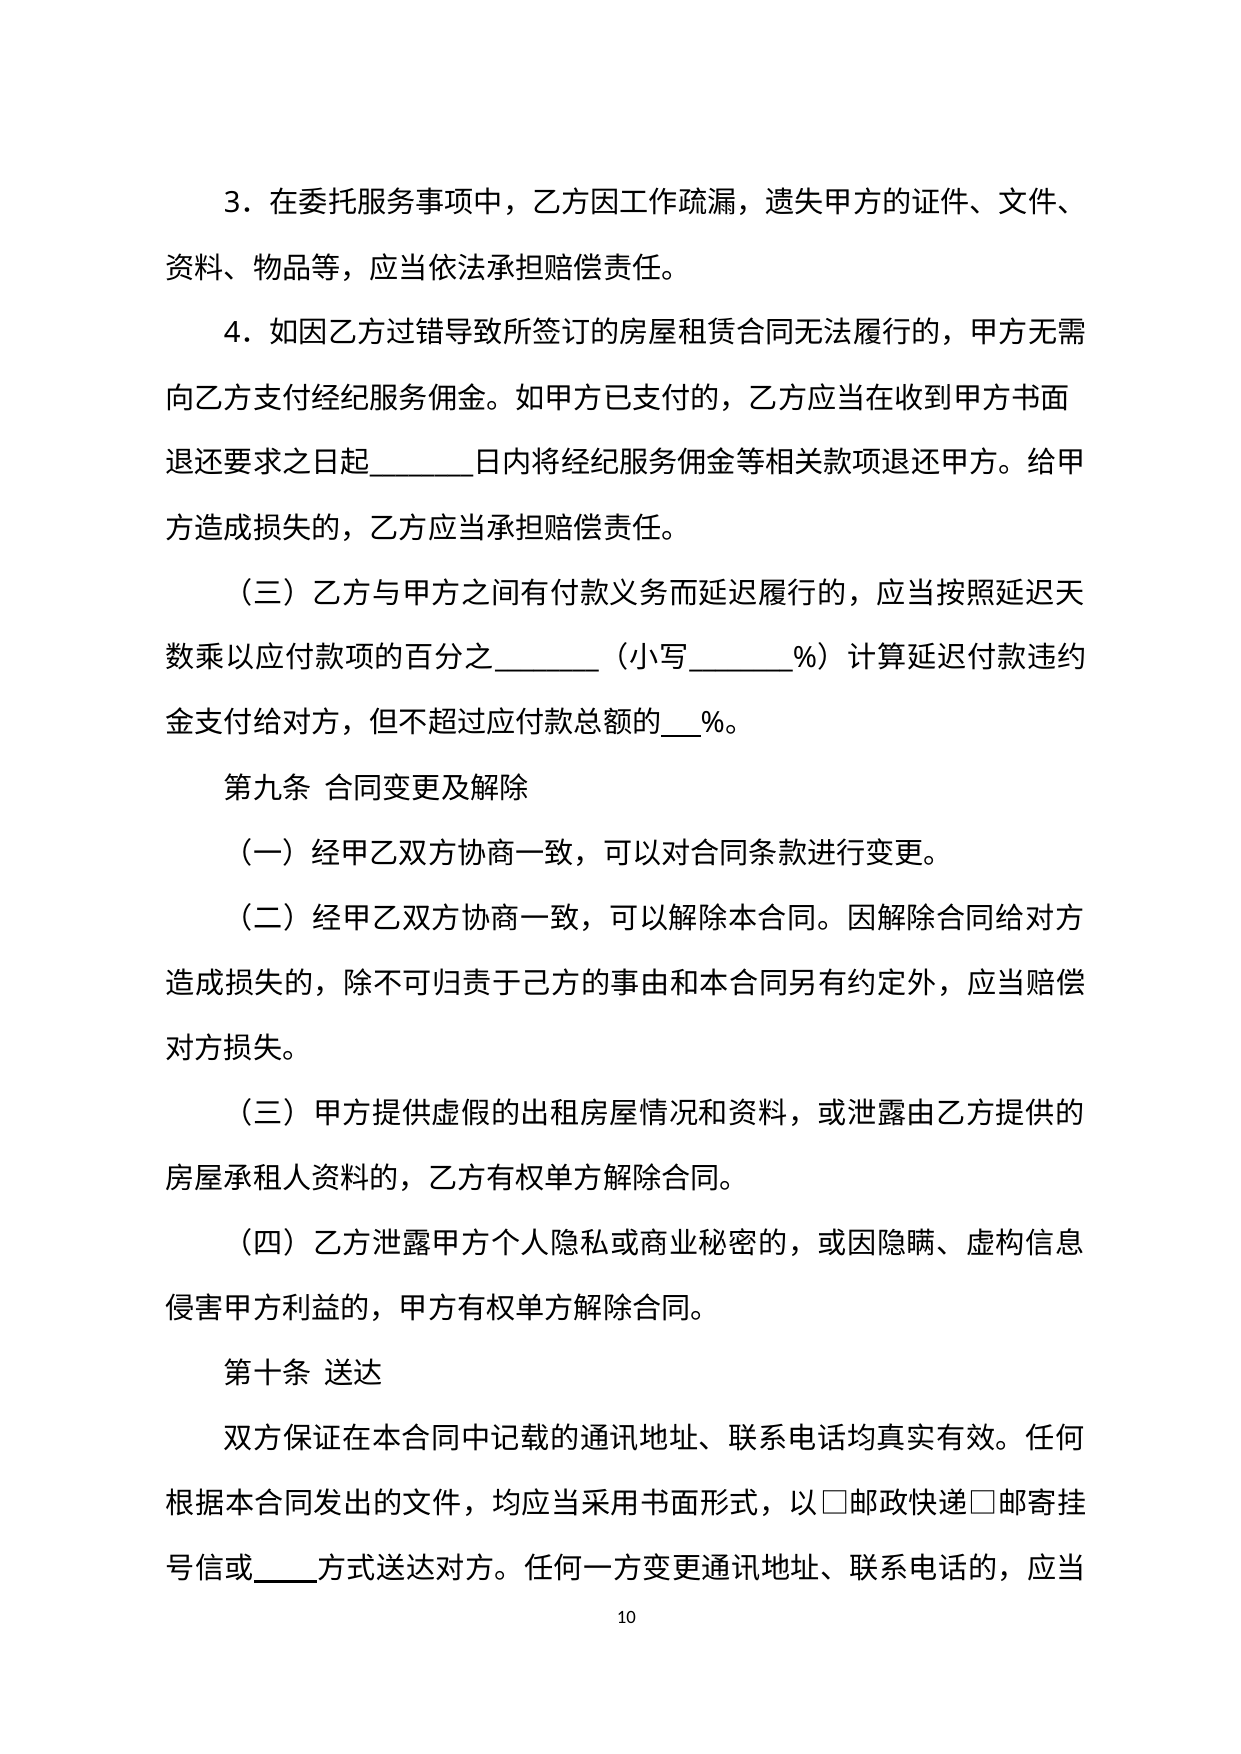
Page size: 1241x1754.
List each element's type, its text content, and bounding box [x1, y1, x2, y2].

text （二）经甲乙双方协商一致，可以解除本合同。因解除合同给对方造成损失的，除不可归责于己方的事由和本合同另有约定外，应当赔偿对方损失。 [165, 883, 1087, 1078]
text 第九条 合同变更及解除 [165, 753, 1087, 818]
text （一）经甲乙双方协商一致，可以对合同条款进行变更。 [165, 818, 1087, 883]
text 第十条 送达 [165, 1338, 1087, 1403]
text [165, 1403, 1087, 1598]
text （四）乙方泄露甲方个人隐私或商业秘密的，或因隐瞒、虚构信息侵害甲方利益的，甲方有权单方解除合同。 [165, 1208, 1087, 1338]
text （三）甲方提供虚假的出租房屋情况和资料，或泄露由乙方提供的房屋承租人资料的，乙方有权单方解除合同。 [165, 1078, 1087, 1208]
text 3．在委托服务事项中，乙方因工作疏漏，遗失甲方的证件、文件、资料、物品等，应当依法承担赔偿责任。 [165, 168, 1087, 298]
text （三）乙方与甲方之间有付款义务而延迟履行的，应当按照延迟天数乘以应付款项的百分之________（小写________%）计算延迟付款违约金支付给对方，但不超过应付款总额的 %。 [165, 558, 1087, 753]
text 4．如因乙方过错导致所签订的房屋租赁合同无法履行的，甲方无需向乙方支付经纪服务佣金。如甲方已支付的，乙方应当在收到甲方书面退还要求之日起________日内将经纪服务佣金等相关款项退还甲方。给甲方造成损失的，乙方应当承担赔偿责任。 [165, 298, 1087, 558]
